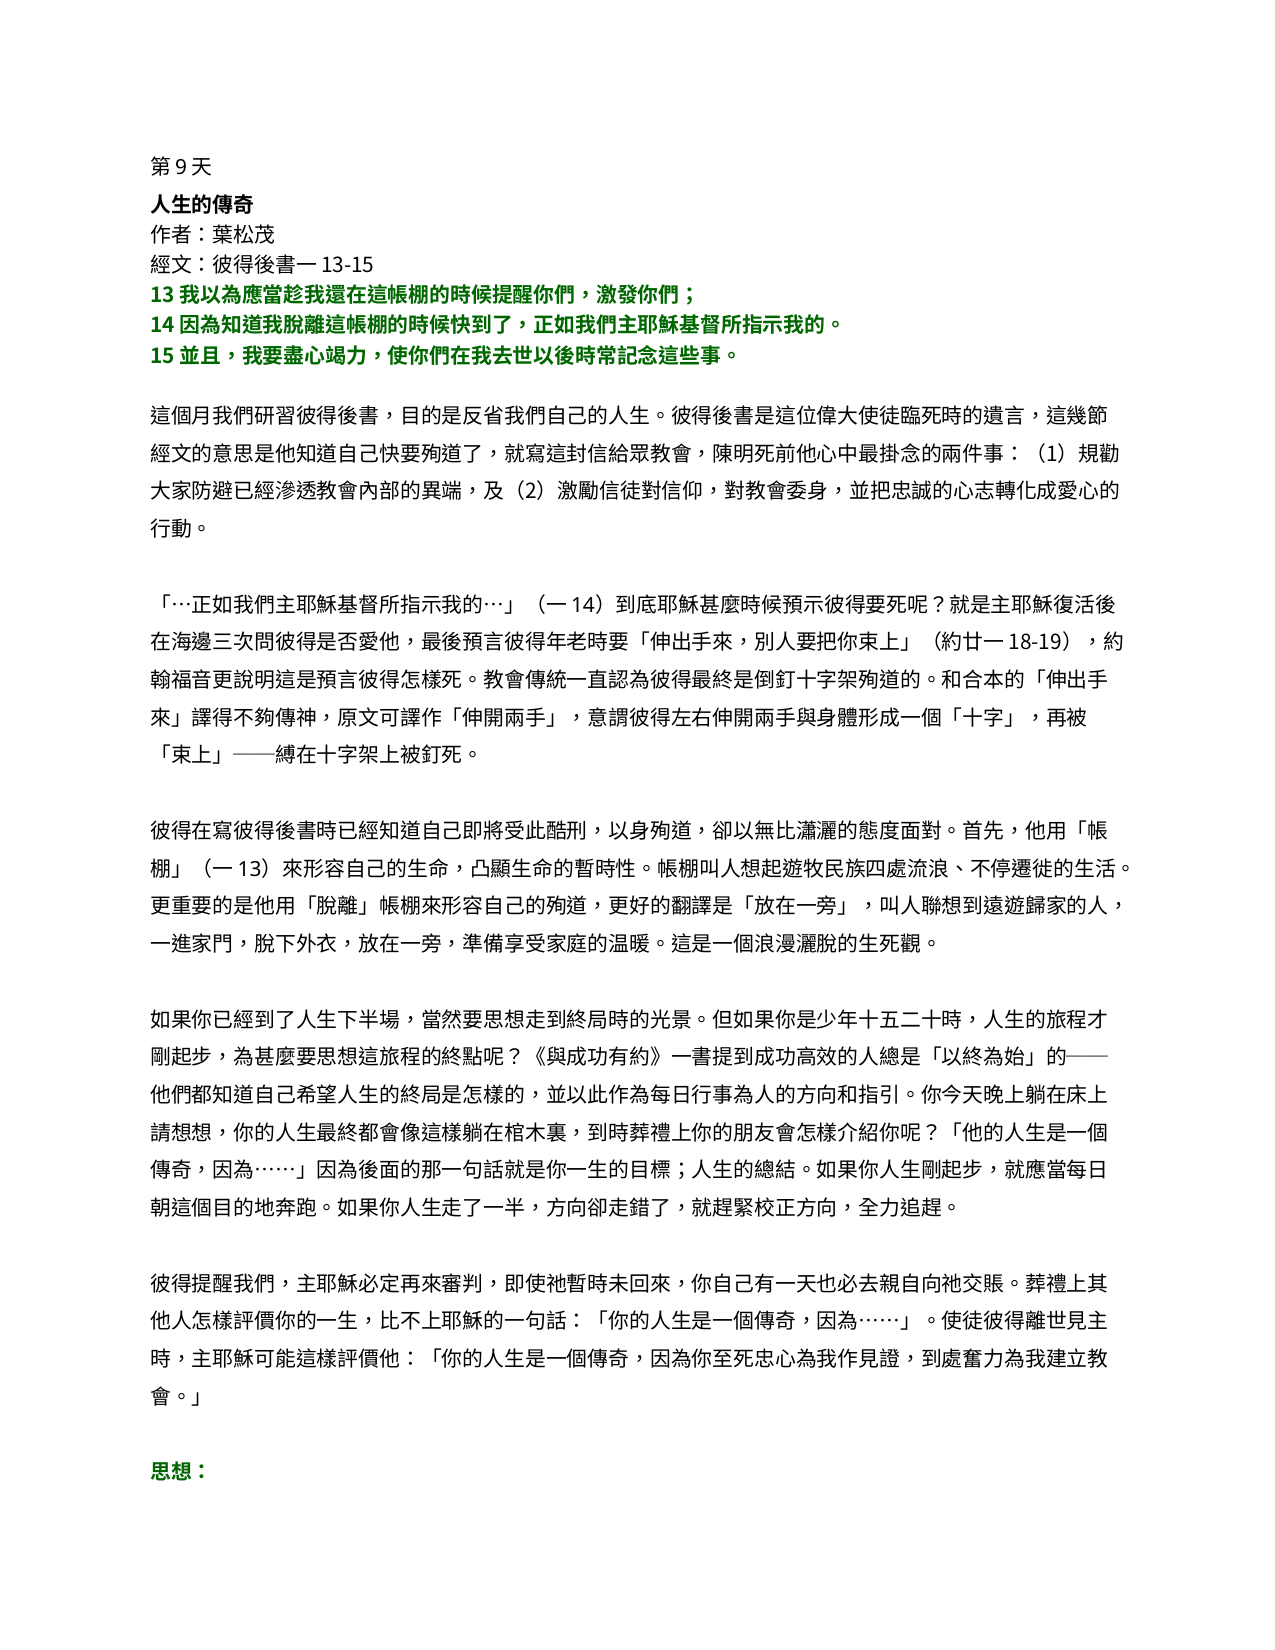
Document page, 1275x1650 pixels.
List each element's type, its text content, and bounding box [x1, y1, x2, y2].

text 經文：彼得後書一13-15 [150, 248, 1125, 278]
text 思想： [150, 1455, 1125, 1486]
text 彼得提醒我們，主耶穌必定再來審判，即使祂暫時未回來，你自己有一天也必去親自向祂交賬。葬禮上其他人怎樣評價你的一生，比不上耶穌的一句話：「你的人生是一個傳奇，因為……」。使徒彼得離世見主時，主耶穌可能這樣評價他：「你的人生是一個傳奇，因為你至死忠心為我作見證，到處奮力為我建立教會。」 [150, 1267, 1125, 1410]
text 作者：葉松茂 [150, 218, 1125, 248]
text 彼得在寫彼得後書時已經知道自己即將受此酷刑，以身殉道，卻以無比瀟灑的態度面對。首先，他用「帳棚」（一13）來形容自己的生命，凸顯生命的暫時性。帳棚叫人想起遊牧民族四處流浪、不停遷徙的生活。更重要的是他用「脫離」帳棚來形容自己的殉道，更好的翻譯是「放在一旁」，叫人聯想到遠遊歸家的人，一進家門，脫下外衣，放在一旁，準備享受家庭的温暖。這是一個浪漫灑脫的生死觀。 [150, 814, 1125, 958]
text 人生的傳奇 [150, 188, 1125, 218]
text 如果你已經到了人生下半場，當然要思想走到終局時的光景。但如果你是少年十五二十時，人生的旅程才剛起步，為甚麼要思想這旅程的終點呢？《與成功有約》一書提到成功高效的人總是「以終為始」的──他們都知道自己希望人生的終局是怎樣的，並以此作為每日行事為人的方向和指引。你今天晚上躺在床上請想想，你的人生最終都會像這樣躺在棺木裏，到時葬禮上你的朋友會怎樣介紹你呢？「他的人生是一個傳奇，因為……」因為後面的那一句話就是你一生的目標；人生的總結。如果你人生剛起步，就應當每日朝這個目的地奔跑。如果你人生走了一半，方向卻走錯了，就趕緊校正方向，全力追趕。 [150, 1003, 1125, 1222]
text 15 並且，我要盡心竭力，使你們在我去世以後時常記念這些事。 [150, 339, 1125, 369]
text 14 因為知道我脫離這帳棚的時候快到了，正如我們主耶穌基督所指示我的。 [150, 309, 1125, 339]
text 13 我以為應當趁我還在這帳棚的時候提醒你們，激發你們； [150, 278, 1125, 309]
text 第9天 [150, 150, 1125, 180]
text 這個月我們研習彼得後書，目的是反省我們自己的人生。彼得後書是這位偉大使徒臨死時的遺言，這幾節經文的意思是他知道自己快要殉道了，就寫這封信給眾教會，陳明死前他心中最掛念的兩件事：（1）規勸大家防避已經滲透教會內部的異端，及（2）激勵信徒對信仰，對教會委身，並把忠誠的心志轉化成愛心的行動。 [150, 399, 1125, 543]
text 「…正如我們主耶穌基督所指示我的…」（一14）到底耶穌甚麼時候預示彼得要死呢？就是主耶穌復活後在海邊三次問彼得是否愛他，最後預言彼得年老時要「伸出手來，別人要把你束上」（約廿一18-19），約翰福音更說明這是預言彼得怎樣死。教會傳統一直認為彼得最終是倒釘十字架殉道的。和合本的「伸出手來」譯得不夠傳神，原文可譯作「伸開兩手」，意謂彼得左右伸開兩手與身體形成一個「十字」，再被「束上」──縛在十字架上被釘死。 [150, 588, 1125, 769]
